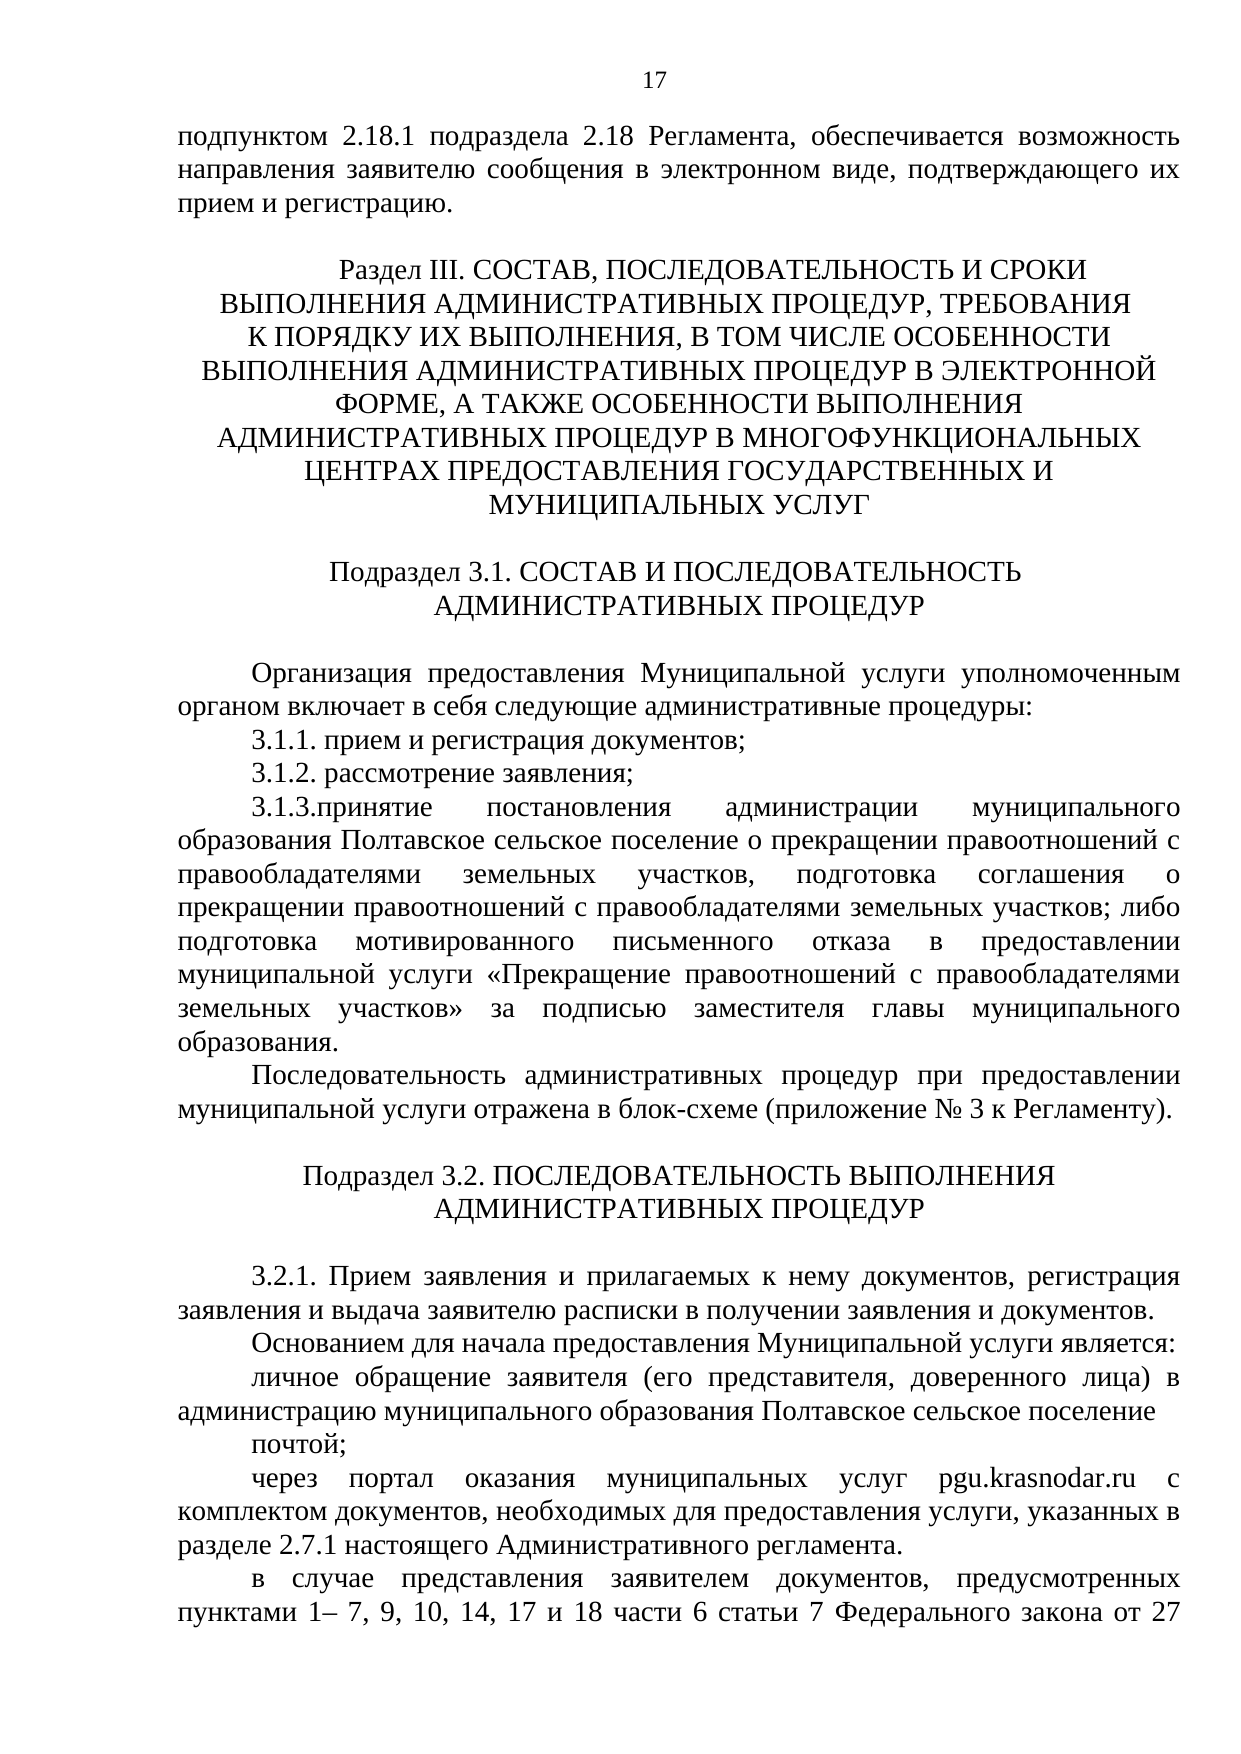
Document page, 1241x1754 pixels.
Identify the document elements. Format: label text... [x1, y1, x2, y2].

text Последовательность административных процедур при предоставлении муниципальной услуги отражена в блок-схеме (приложение № 3 к Регламенту). [177, 1057, 1181, 1124]
text Подраздел 3.2. ПОСЛЕДОВАТЕЛЬНОСТЬ ВЫПОЛНЕНИЯ [177, 1158, 1181, 1191]
text Раздел III. СОСТАВ, ПОСЛЕДОВАТЕЛЬНОСТЬ И СРОКИ ВЫПОЛНЕНИЯ АДМИНИСТРАТИВНЫХ ПРОЦЕДУР, ТРЕБОВАНИЯ К ПОРЯДКУ ИХ ВЫПОЛНЕНИЯ, В ТОМ ЧИСЛЕ ОСОБЕННОСТИ ВЫПОЛНЕНИЯ АДМИНИСТРАТИВНЫХ ПРОЦЕДУР В ЭЛЕКТРОННОЙ ФОРМЕ, А ТАКЖЕ ОСОБЕННОСТИ ВЫПОЛНЕНИЯ АДМИНИСТРАТИВНЫХ ПРОЦЕДУР В МНОГОФУНКЦИОНАЛЬНЫХ ЦЕНТРАХ ПРЕДОСТАВЛЕНИЯ ГОСУДАРСТВЕННЫХ И МУНИЦИПАЛЬНЫХ УСЛУГ [177, 252, 1181, 521]
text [177, 118, 1181, 219]
text Организация предоставления Муниципальной услуги уполномоченным органом включает в себя следующие административные процедуры: [177, 655, 1181, 722]
text 3.2.1. Прием заявления и прилагаемых к нему документов, регистрация заявления и выдача заявителю расписки в получении заявления и документов. [177, 1258, 1181, 1326]
text 3.1.3.принятие постановления администрации муниципального образования Полтавское сельское поселение о прекращении правоотношений с правообладателями земельных участков, подготовка соглашения о прекращении правоотношений с правообладателями земельных участков; либо подготовка мотивированного письменного отказа в предоставлении муниципальной услуги «Прекращение правоотношений с правообладателями земельных участков» за подписью заместителя главы муниципального образования. [177, 789, 1181, 1057]
text почтой; [177, 1426, 1181, 1460]
text Подраздел 3.1. СОСТАВ И ПОСЛЕДОВАТЕЛЬНОСТЬ АДМИНИСТРАТИВНЫХ ПРОЦЕДУР [177, 554, 1181, 621]
text АДМИНИСТРАТИВНЫХ ПРОЦЕДУР [177, 1191, 1181, 1225]
text Основанием для начала предоставления Муниципальной услуги является: [177, 1326, 1181, 1359]
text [177, 1560, 1181, 1627]
text личное обращение заявителя (его представителя, доверенного лица) в администрацию муниципального образования Полтавское сельское поселение [177, 1359, 1181, 1426]
text 3.1.1. прием и регистрация документов; [177, 722, 1181, 755]
text через портал оказания муниципальных услуг pgu.krasnodar.ru с комплектом документов, необходимых для предоставления услуги, указанных в разделе 2.7.1 настоящего Административного регламента. [177, 1460, 1181, 1560]
text 3.1.2. рассмотрение заявления; [177, 755, 1181, 789]
